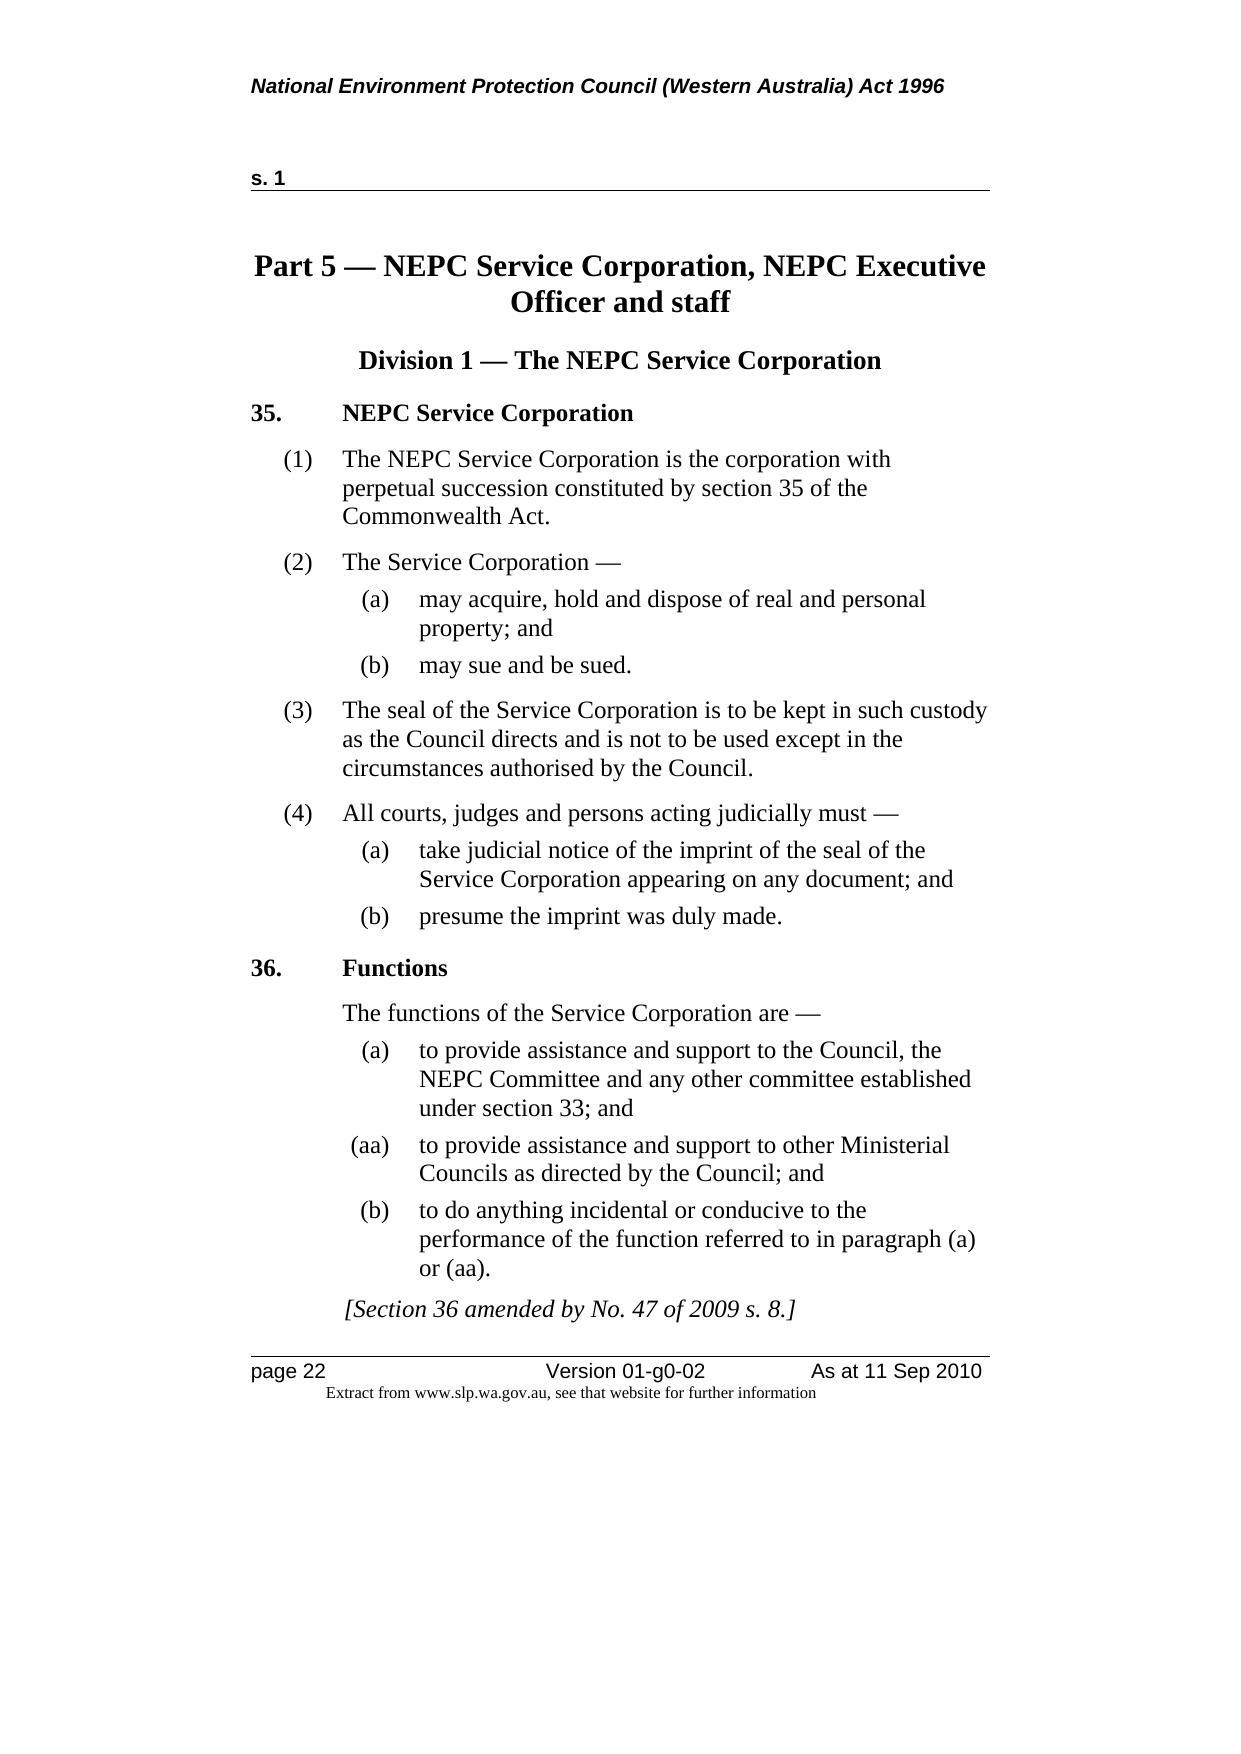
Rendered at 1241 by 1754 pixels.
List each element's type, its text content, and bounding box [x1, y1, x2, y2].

text (4) All courts, judges and persons acting judicially must — [251, 798, 990, 827]
subtitle Part 5 — NEPC Service Corporation, NEPC Executive Officer and staff [251, 247, 990, 319]
text (a) to provide assistance and support to the Council, the NEPC Committee and any other committee established under section 33; and [251, 1035, 990, 1121]
text (1) The NEPC Service Corporation is the corporation with perpetual succession constituted by section 35 of the Commonwealth Act. [251, 444, 990, 530]
text (b) may sue and be sued. [251, 650, 990, 678]
text The functions of the Service Corporation are — [251, 998, 990, 1027]
text (3) The seal of the Service Corporation is to be kept in such custody as the Council directs and is not to be used except in the circumstances authorised by the Council. [251, 695, 990, 781]
text (a) take judicial notice of the imprint of the seal of the Service Corporation appearing on any document; and [251, 835, 990, 893]
text (b) to do anything incidental or conducive to the performance of the function referred to in paragraph (a) or (aa). [251, 1196, 990, 1282]
subtitle Division 1 — The NEPC Service Corporation [251, 344, 990, 376]
text (a) may acquire, hold and dispose of real and personal property; and [251, 584, 990, 641]
subtitle 36. Functions [251, 953, 990, 981]
subtitle 35. NEPC Service Corporation [251, 398, 990, 427]
text (2) The Service Corporation — [251, 547, 990, 576]
text (aa) to provide assistance and support to other Ministerial Councils as directed by the Council; and [251, 1130, 990, 1187]
text (b) presume the imprint was duly made. [251, 901, 990, 930]
text [Section 36 amended by No. 47 of 2009 s. 8.] [251, 1294, 990, 1323]
